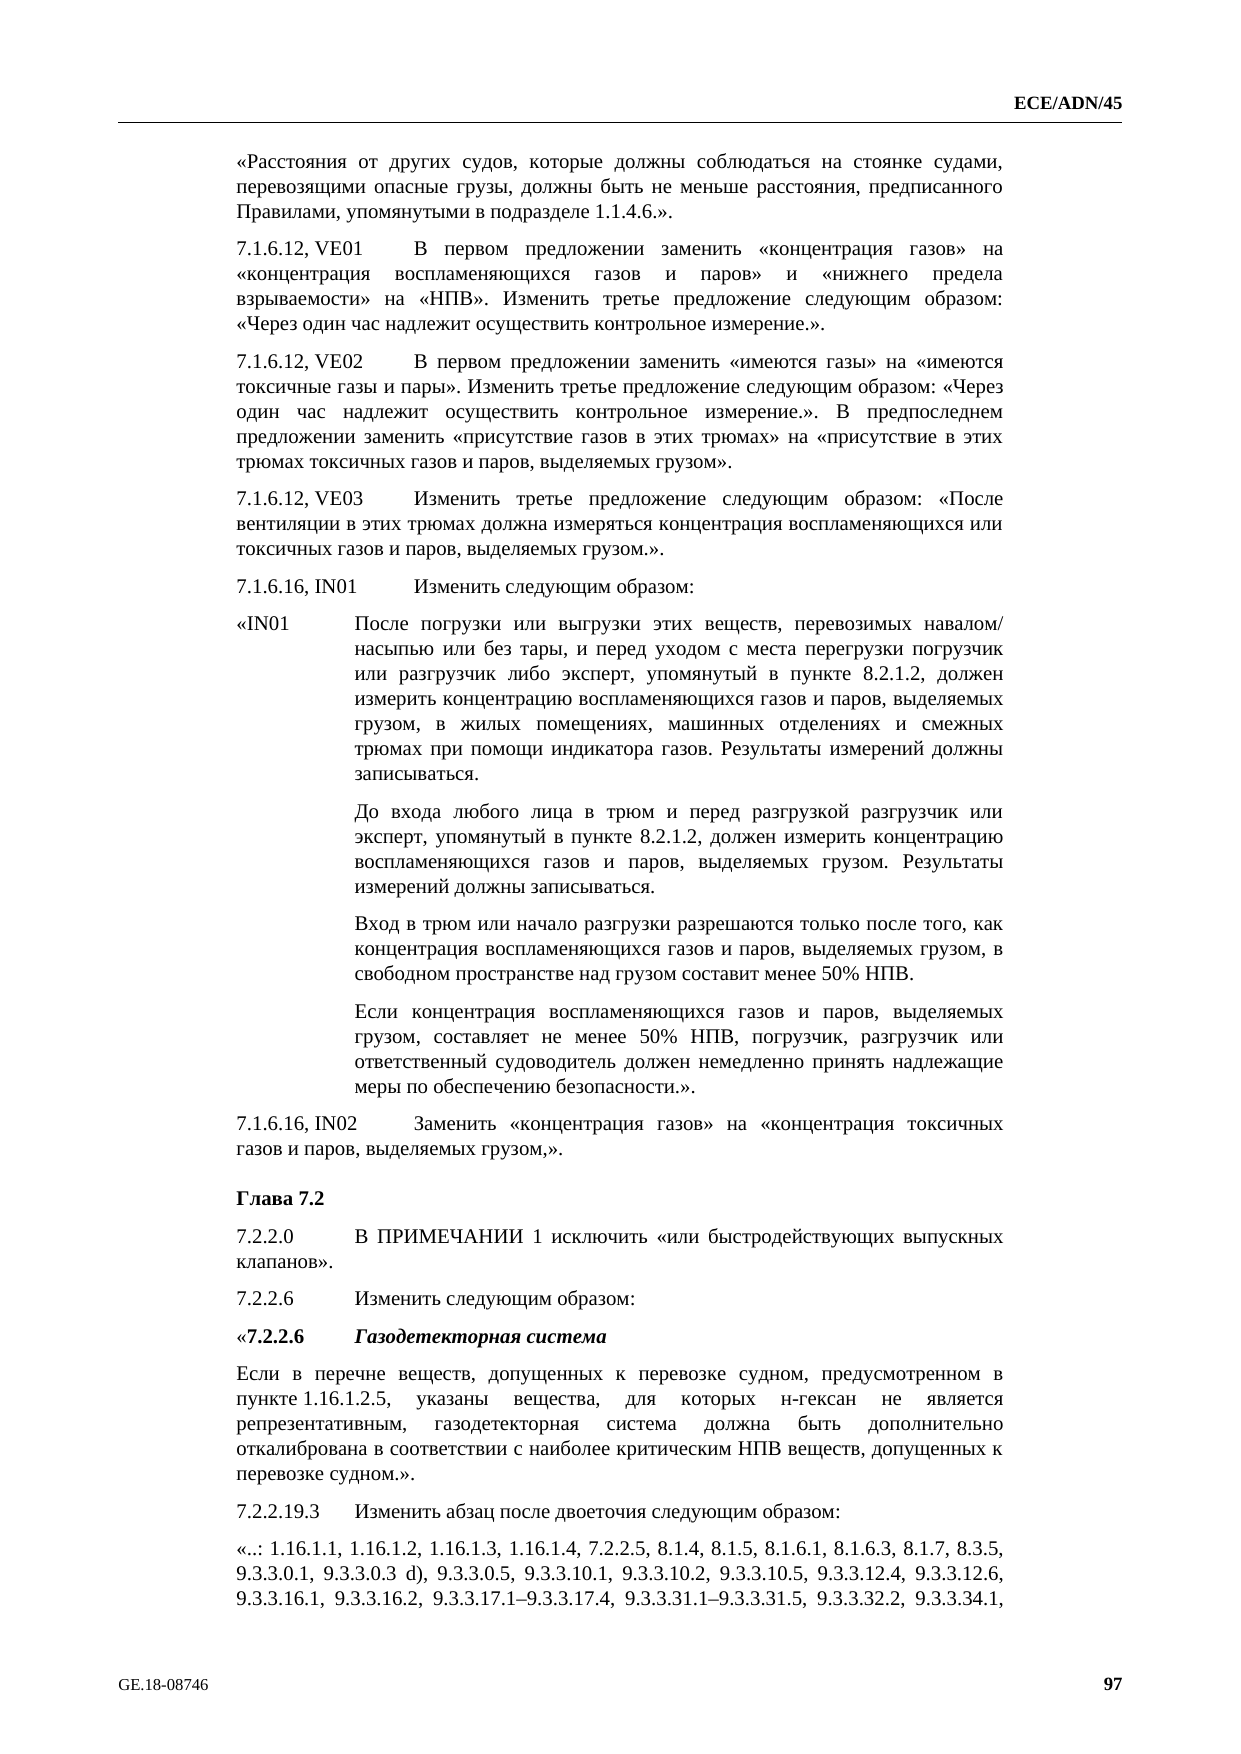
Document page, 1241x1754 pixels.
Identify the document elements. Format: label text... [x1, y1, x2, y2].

text «7.2.2.6 Газодетекторная система [236, 1323, 1004, 1348]
text Вход в трюм или начало разгрузки разрешаются только после того, как концентрация воспламеняющихся газов и паров, выделяемых грузом, в свободном пространстве над грузом составит менее 50% НПВ. [236, 910, 1004, 985]
text 7.1.6.12, VE03 Изменить третье предложение следующим образом: «После вентиляции в этих трюмах должна измеряться концентрация воспламеняющихся или токсичных газов и паров, выделяемых грузом.». [236, 485, 1004, 560]
text До входа любого лица в трюм и перед разгрузкой разгрузчик или эксперт, упомянутый в пункте 8.2.1.2, должен измерить концентрацию воспламеняющихся газов и паров, выделяемых грузом. Результаты измерений должны записываться. [236, 798, 1004, 898]
text Если концентрация воспламеняющихся газов и паров, выделяемых грузом, составляет не менее 50% НПВ, погрузчик, разгрузчик или ответственный судоводитель должен немедленно принять надлежащие меры по обеспечению безопасности.». [236, 998, 1004, 1098]
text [236, 1535, 1004, 1610]
text Глава 7.2 [118, 1185, 1004, 1210]
text «Расстояния от других судов, которые должны соблюдаться на стоянке судами, перевозящими опасные грузы, должны быть не меньше расстояния, предписанного Правилами, упомянутыми в подразделе 1.1.4.6.». [236, 148, 1004, 223]
text 7.2.2.0 В ПРИМЕЧАНИИ 1 исключить «или быстродействующих выпускных клапанов». [236, 1223, 1004, 1273]
text 7.2.2.19.3 Изменить абзац после двоеточия следующим образом: [236, 1498, 1004, 1523]
text 7.1.6.16, IN02 Заменить «концентрация газов» на «концентрация токсичных газов и паров, выделяемых грузом,». [236, 1110, 1004, 1160]
text 7.1.6.12, VE01 В первом предложении заменить «концентрация газов» на «концентрация воспламеняющихся газов и паров» и «нижнего предела взрываемости» на «НПВ». Изменить третье предложение следующим образом: «Через один час надлежит осуществить контрольное измерение.». [236, 235, 1004, 335]
text 7.1.6.16, IN01 Изменить следующим образом: [236, 573, 1004, 598]
text Если в перечне веществ, допущенных к перевозке судном, предусмотренном в пункте 1.16.1.2.5, указаны вещества, для которых н-гексан не является репрезентативным, газодетекторная система должна быть дополнительно откалибрована в соответствии с наиболее критическим НПВ веществ, допущенных к перевозке судном.». [236, 1360, 1004, 1485]
text 7.1.6.12, VE02 В первом предложении заменить «имеются газы» на «имеются токсичные газы и пары». Изменить третье предложение следующим образом: «Через один час надлежит осуществить контрольное измерение.». В предпоследнем предложении заменить «присутствие газов в этих трюмах» на «присутствие в этих трюмах токсичных газов и паров, выделяемых грузом». [236, 348, 1004, 473]
text «IN01 После погрузки или выгрузки этих веществ, перевозимых навалом/ насыпью или без тары, и перед уходом с места перегрузки погрузчик или разгрузчик либо эксперт, упомянутый в пункте 8.2.1.2, должен измерить концентрацию воспламеняющихся газов и паров, выделяемых грузом, в жилых помещениях, машинных отделениях и смежных трюмах при помощи индикатора газов. Результаты измерений должны записываться. [236, 610, 1004, 785]
text 7.2.2.6 Изменить следующим образом: [236, 1285, 1004, 1310]
